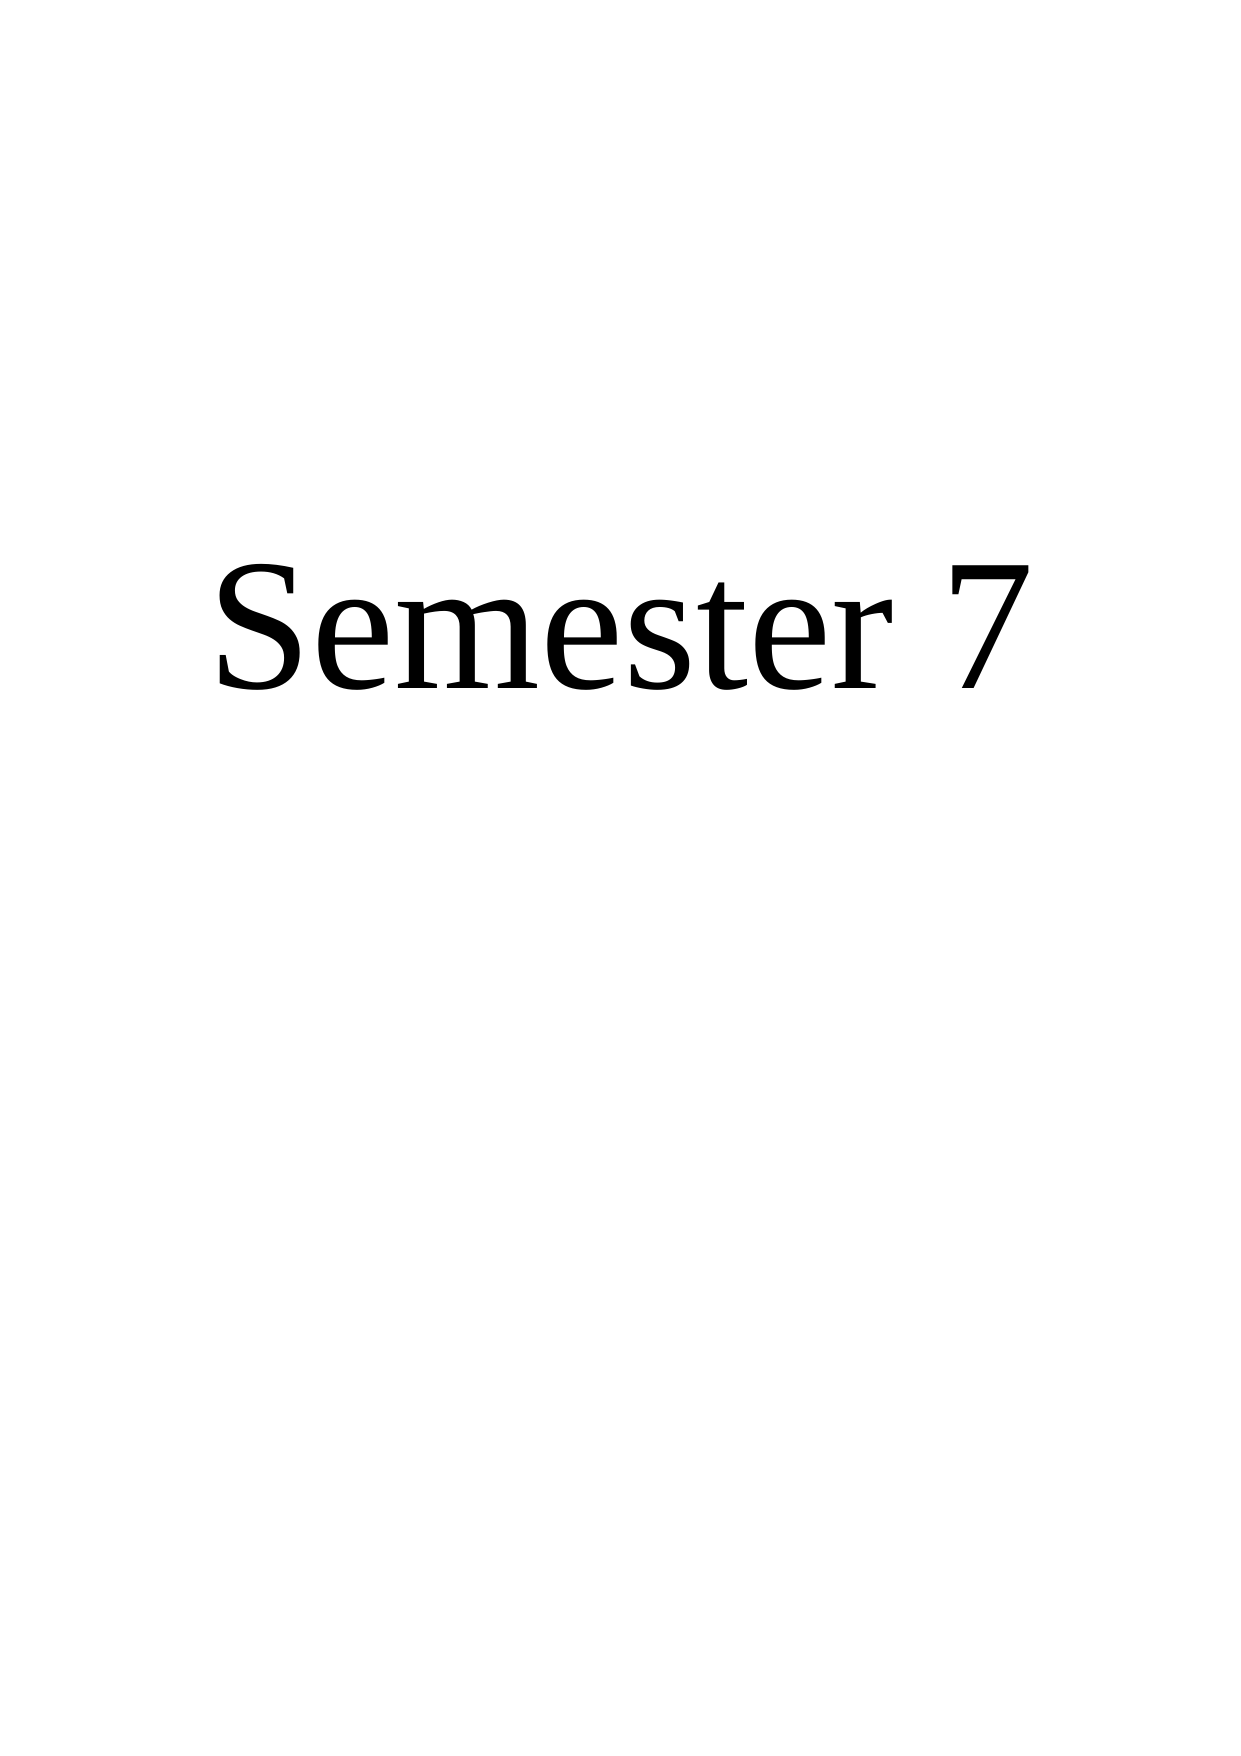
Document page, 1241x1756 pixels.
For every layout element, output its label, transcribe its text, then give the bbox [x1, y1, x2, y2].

subtitle Semester 7 [139, 514, 1103, 729]
